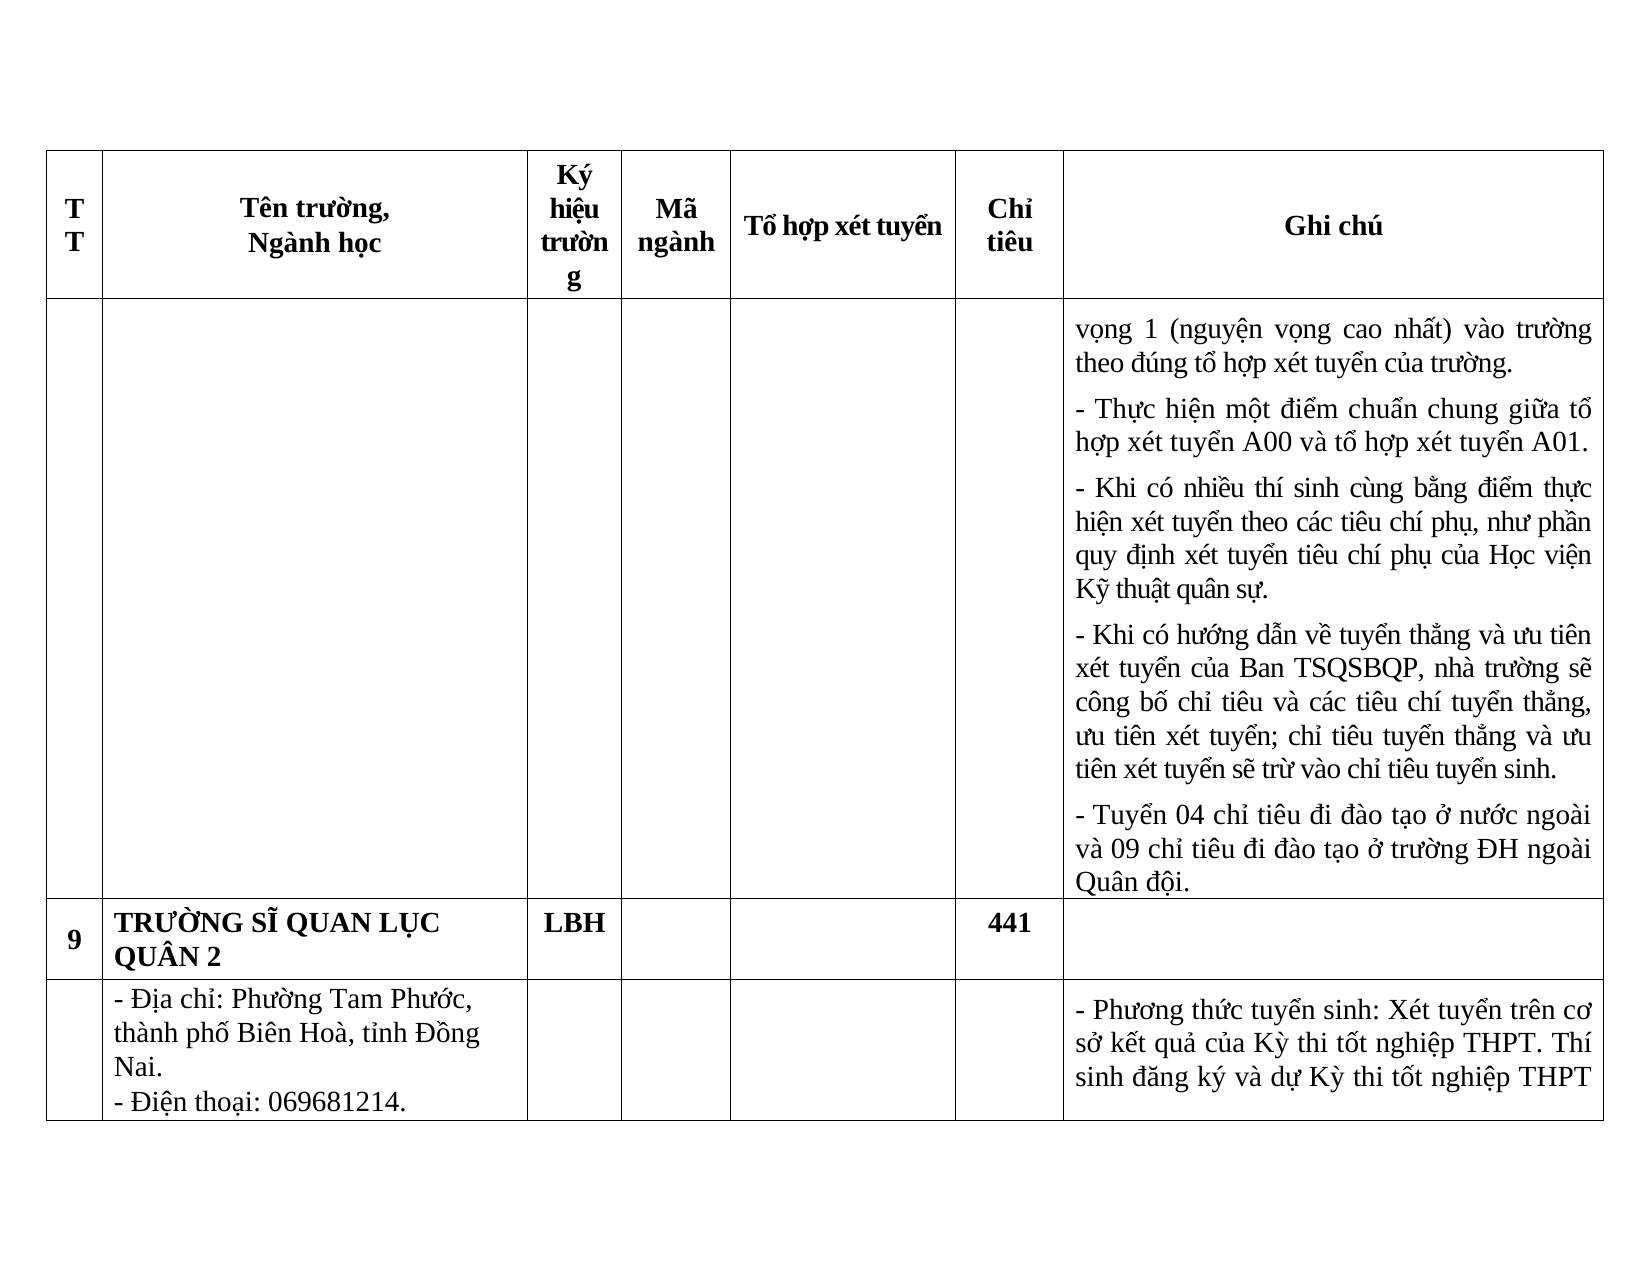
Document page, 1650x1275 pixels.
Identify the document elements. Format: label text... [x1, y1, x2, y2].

table_cell [103, 299, 527, 898]
table_cell [731, 899, 955, 978]
table_cell [528, 980, 621, 1120]
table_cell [1064, 980, 1603, 1120]
table_cell [622, 299, 730, 898]
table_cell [103, 980, 527, 1120]
table_header Ký hiệu trường [528, 151, 621, 298]
table_header TT [47, 151, 102, 298]
table_cell LBH [528, 899, 621, 978]
table_cell [731, 980, 955, 1120]
table_header Ghi chú [1064, 151, 1603, 298]
table_cell [1064, 899, 1603, 978]
table_cell 441 [956, 899, 1063, 978]
table_cell [528, 299, 621, 898]
table_cell [956, 980, 1063, 1120]
table_cell [622, 899, 730, 978]
table_header Tên trường, Ngành học [103, 151, 527, 298]
table_cell 9 [47, 899, 102, 978]
table_header Tổ hợp xét tuyển [731, 151, 955, 298]
table_cell [622, 980, 730, 1120]
table_cell [47, 299, 102, 898]
table_cell [731, 299, 955, 898]
table_header Chỉ tiêu [956, 151, 1063, 298]
table_cell TRƯỜNG SĨ QUAN LỤC QUÂN 2 [103, 899, 527, 978]
table_header Mã ngành [622, 151, 730, 298]
table_cell [47, 980, 102, 1120]
table_cell [956, 299, 1063, 898]
